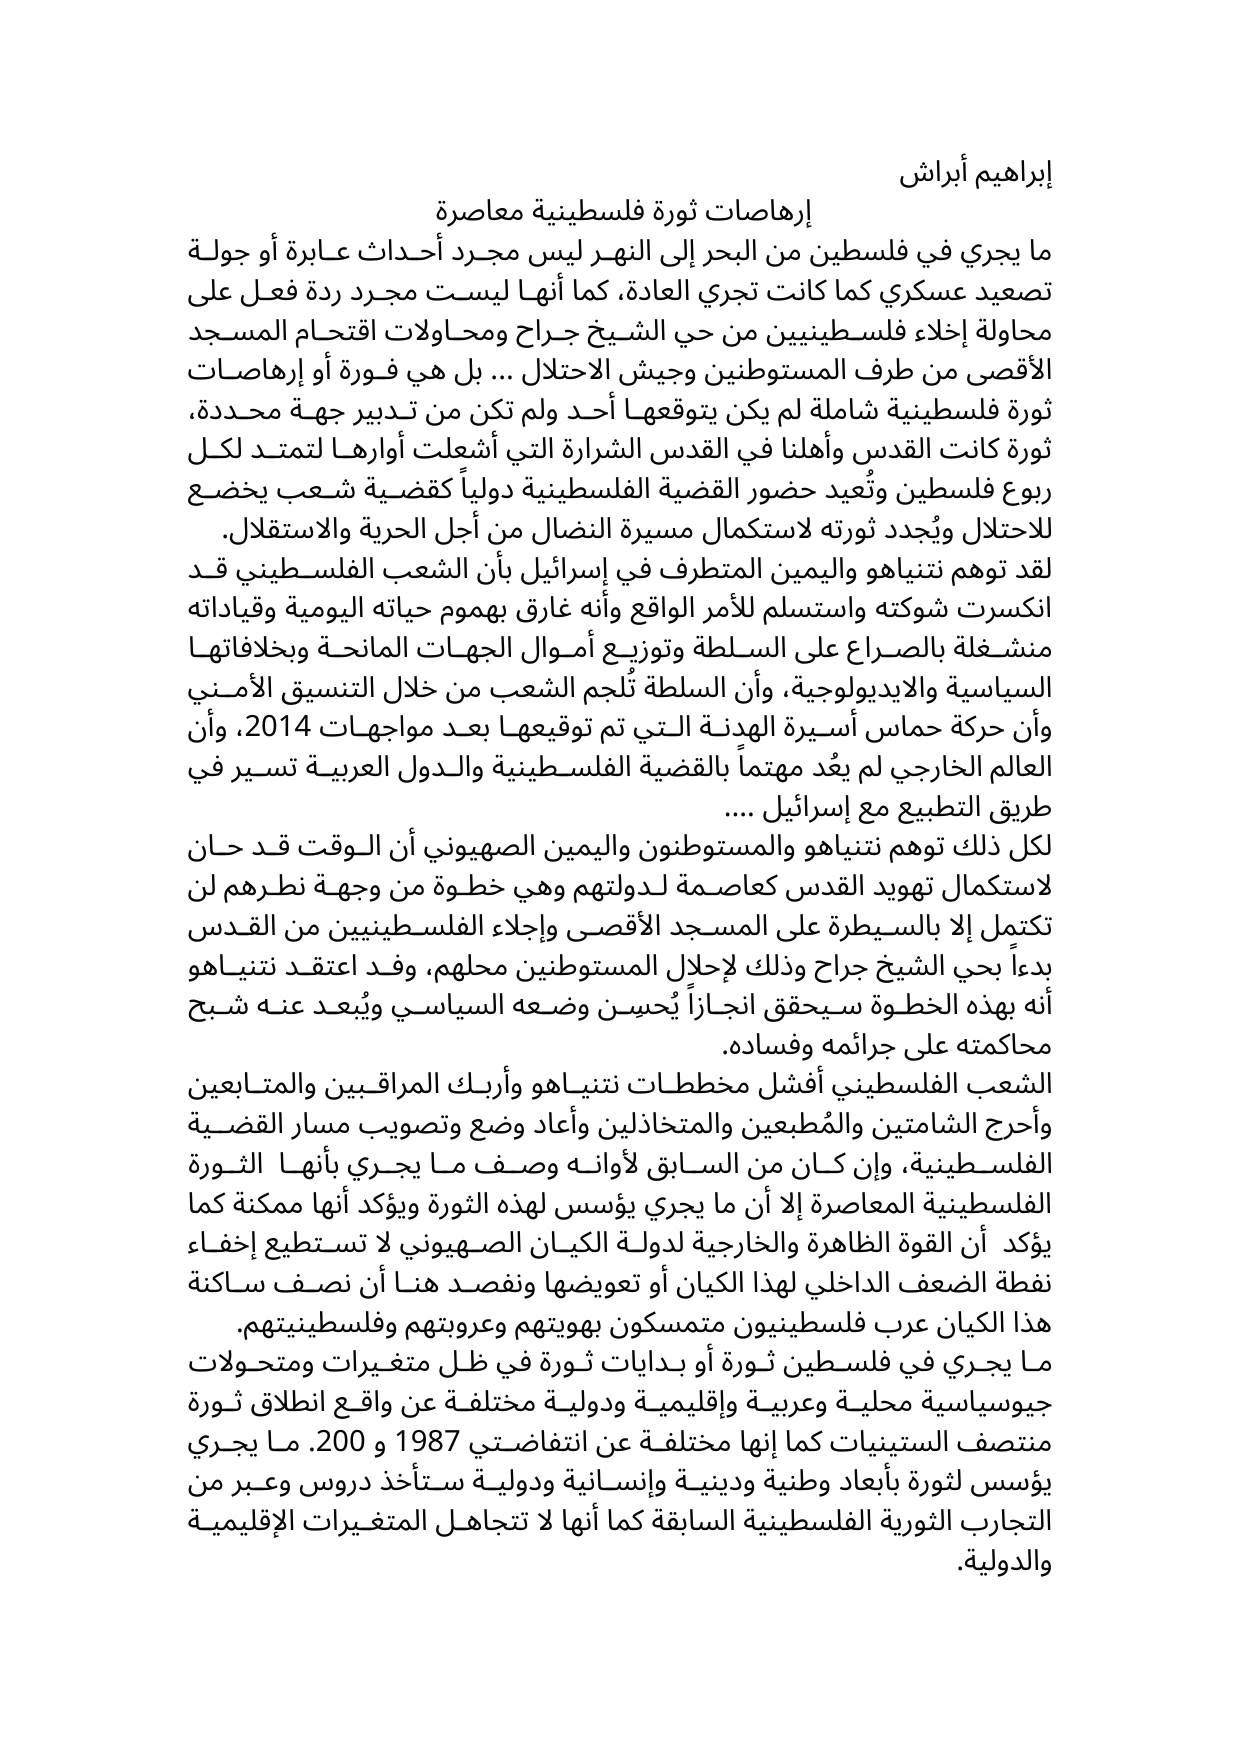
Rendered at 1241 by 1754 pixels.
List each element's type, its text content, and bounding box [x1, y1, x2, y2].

text لكل ذلك توهم نتنياهو والمستوطنون واليمين الصهيوني أن الوقت قد حان لاستكمال تهويد القدس كعاصمة لدولتهم وهي خطوة من وجهة نطرهم لن تكتمل إلا بالسيطرة على المسجد الأقصى وإجلاء الفلسطينيين من القدس بدءاً بحي الشيخ جراح وذلك لإحلال المستوطنين محلهم، وفد اعتقد نتنياهو أنه بهذه الخطوة سيحقق انجازاً يُحسِن وضعه السياسي ويُبعد عنه شبح محاكمته على جرائمه وفساده. [187, 825, 1053, 1063]
text لقد توهم نتنياهو واليمين المتطرف في إسرائيل بأن الشعب الفلسطيني قد انكسرت شوكته واستسلم للأمر الواقع وأنه غارق بهموم حياته اليومية وقياداته منشغلة بالصراع على السلطة وتوزيع أموال الجهات المانحة وبخلافاتها السياسية والايديولوجية، وأن السلطة تُلجم الشعب من خلال التنسيق الأمني وأن حركة حماس أسيرة الهدنة التي تم توقيعها بعد مواجهات 2014، وأن العالم الخارجي لم يعُد مهتماً بالقضية الفلسطينية والدول العربية تسير في طريق التطبيع مع إسرائيل .... [187, 547, 1053, 825]
text إبراهيم أبراش [187, 150, 1053, 190]
text الشعب الفلسطيني أفشل مخططات نتنياهو وأربك المراقبين والمتابعين وأحرج الشامتين والمُطبعين والمتخاذلين وأعاد وضع وتصويب مسار القضية الفلسطينية، وإن كان من السابق لأوانه وصف ما يجري بأنها الثورة الفلسطينية المعاصرة إلا أن ما يجري يؤسس لهذه الثورة ويؤكد أنها ممكنة كما يؤكد أن القوة الظاهرة والخارجية لدولة الكيان الصهيوني لا تستطيع إخفاء نفطة الضعف الداخلي لهذا الكيان أو تعويضها ونفصد هنا أن نصف ساكنة هذا الكيان عرب فلسطينيون متمسكون بهويتهم وعروبتهم وفلسطينيتهم. [187, 1063, 1053, 1341]
text ما يجري في فلسطين ثورة أو بدايات ثورة في ظل متغيرات ومتحولات جيوسياسية محلية وعربية وإقليمية ودولية مختلفة عن واقع انطلاق ثورة منتصف الستينيات كما إنها مختلفة عن انتفاضتي 1987 و 200. ما يجري يؤسس لثورة بأبعاد وطنية ودينية وإنسانية ودولية ستأخذ دروس وعبر من التجارب الثورية الفلسطينية السابقة كما أنها لا تتجاهل المتغيرات الإقليمية والدولية. [187, 1341, 1053, 1579]
text ما يجري في فلسطين من البحر إلى النهر ليس مجرد أحداث عابرة أو جولة تصعيد عسكري كما كانت تجري العادة، كما أنها ليست مجرد ردة فعل على محاولة إخلاء فلسطينيين من حي الشيخ جراح ومحاولات اقتحام المسجد الأقصى من طرف المستوطنين وجيش الاحتلال ... بل هي فورة أو إرهاصات ثورة فلسطينية شاملة لم يكن يتوقعها أحد ولم تكن من تدبير جهة محددة، ثورة كانت القدس وأهلنا في القدس الشرارة التي أشعلت أوارها لتمتد لكل ربوع فلسطين وتُعيد حضور القضية الفلسطينية دولياً كقضية شعب يخضع للاحتلال ويُجدد ثورته لاستكمال مسيرة النضال من أجل الحرية والاستقلال. [187, 229, 1053, 547]
text إرهاصات ثورة فلسطينية معاصرة [187, 190, 1053, 229]
